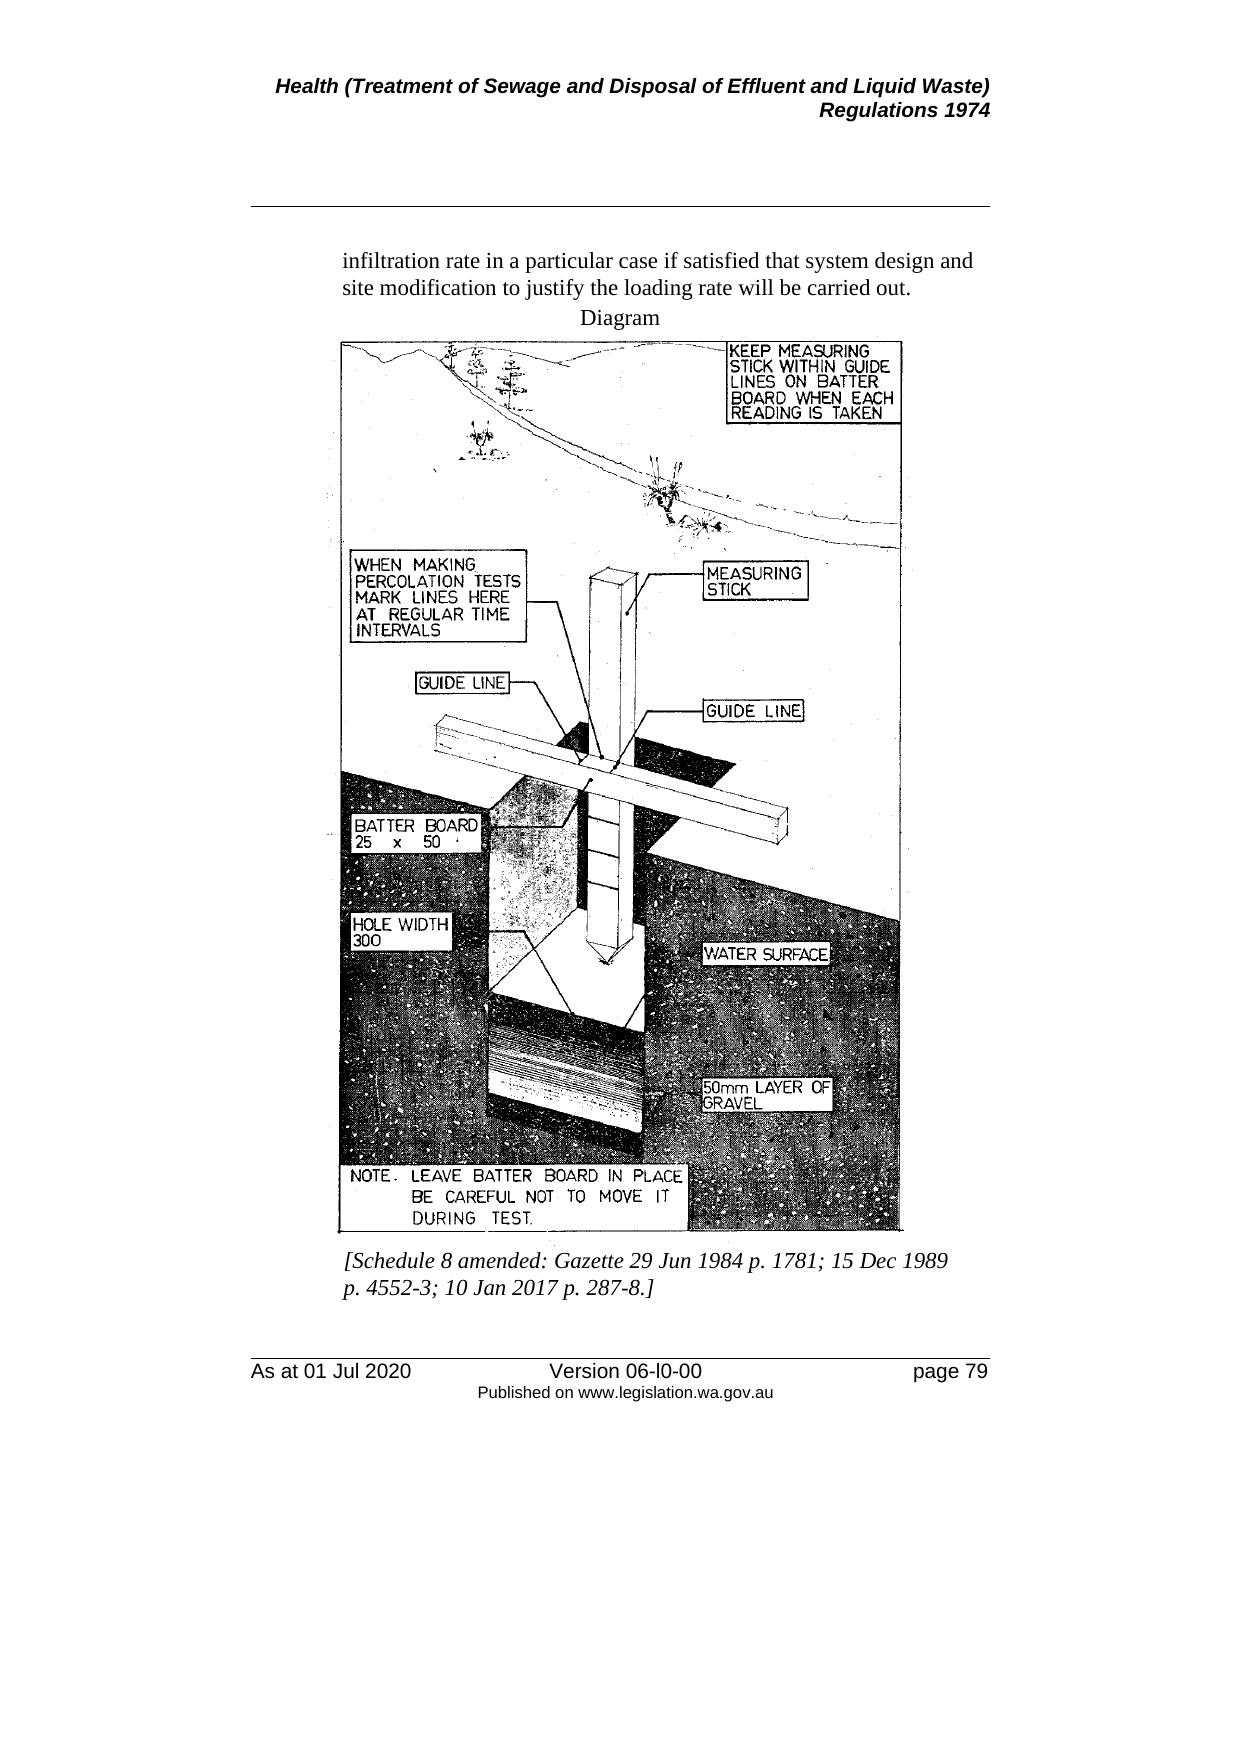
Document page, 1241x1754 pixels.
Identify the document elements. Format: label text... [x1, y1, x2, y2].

text [Schedule 8 amended: Gazette 29 Jun 1984 p. 1781; 15 Dec 1989 p. 4552-3; 10 Jan 2017 p. 287-8.] [251, 1248, 990, 1300]
subtitle Diagram [251, 304, 990, 331]
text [251, 247, 990, 300]
picture [327, 332, 914, 1248]
